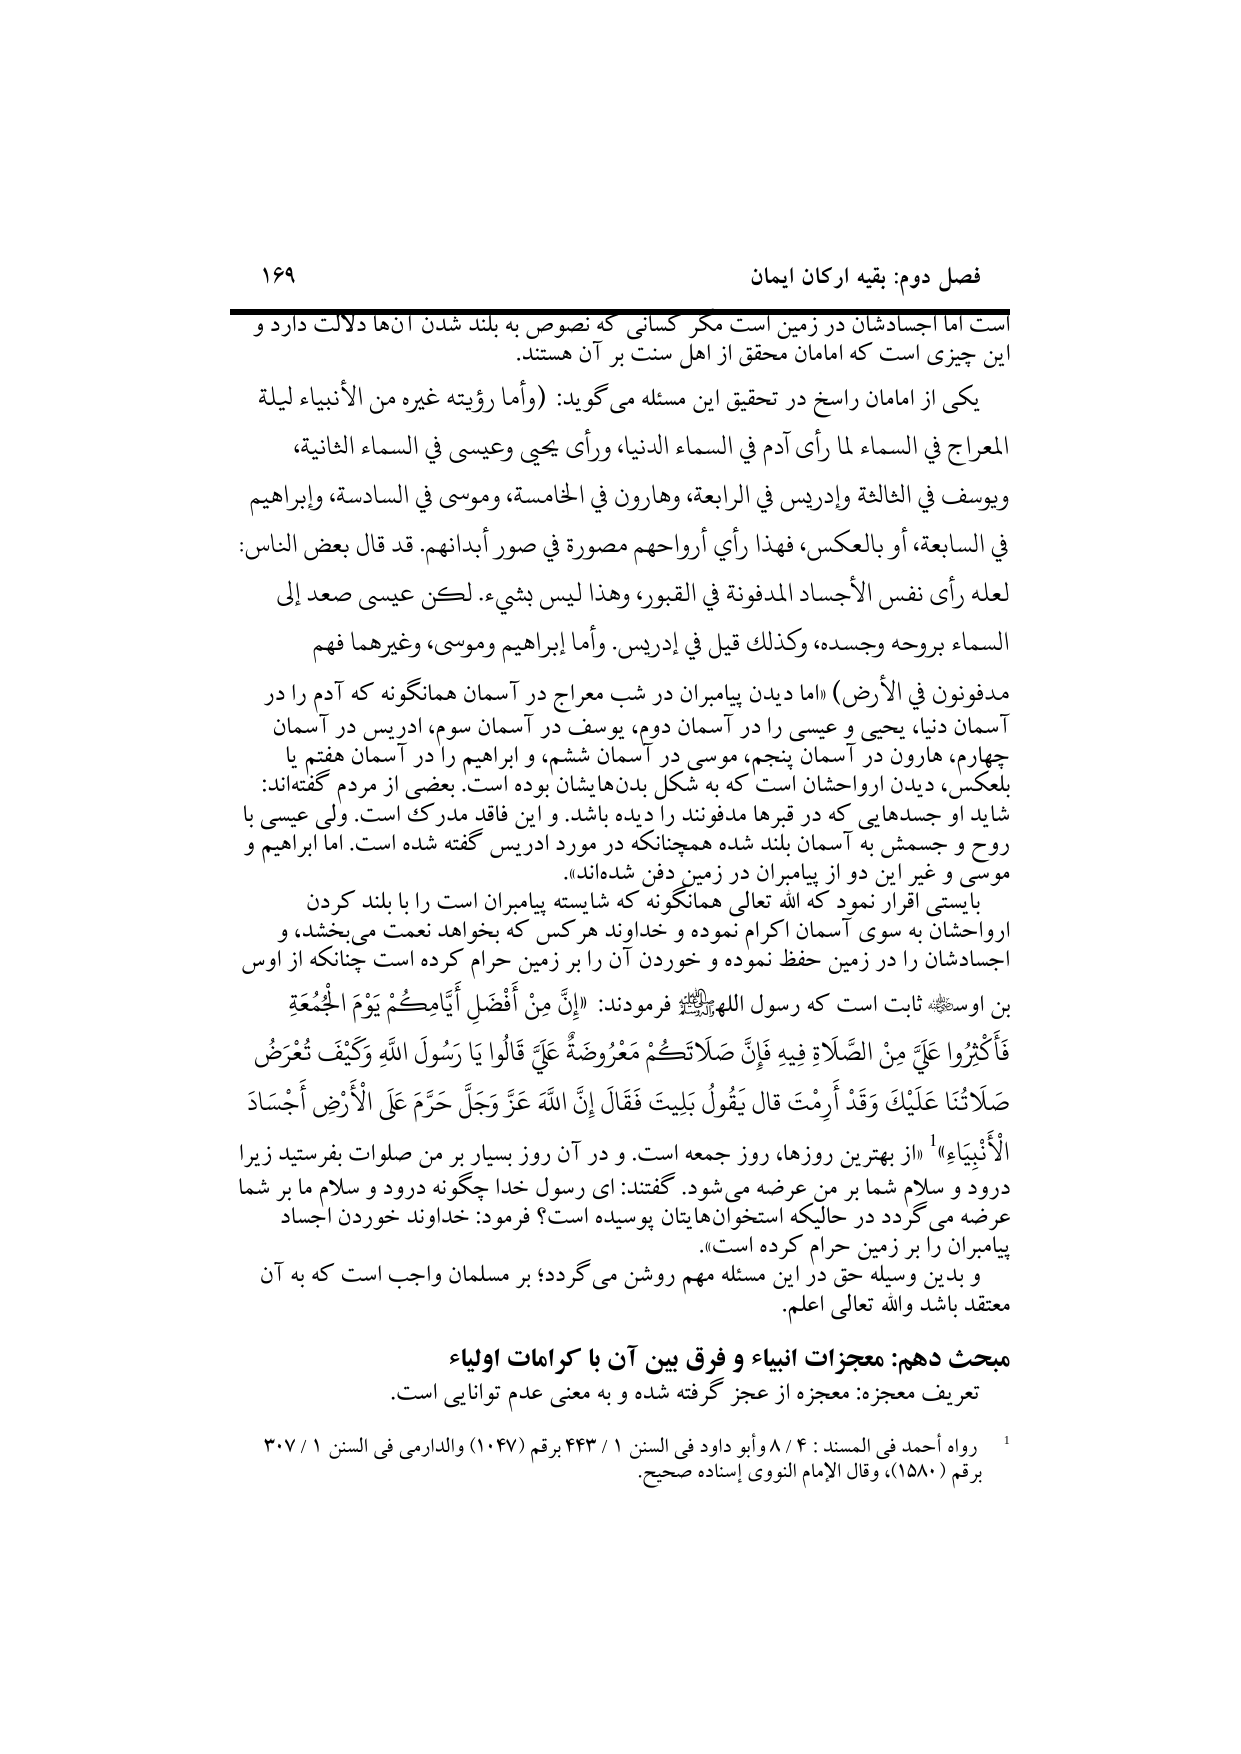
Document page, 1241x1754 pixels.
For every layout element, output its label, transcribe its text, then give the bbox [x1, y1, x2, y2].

text يكي از امامان راسخ در تحقيق اين مسئله مي‌گويد: (وأما رؤيته غيره من الأنبياء ليلة المعراج في السماء لما رأى آدم في السماء الدنيا، ورأى يحيى وعيسى في السماء الثانية، ويوسف في الثالثة وإدريس في الرابعة، وهارون في الخامسة، وموسى في السادسة، وإبراهيم في السابعة، أو بالعكس، فهذا رأي أرواحهم مصورة في صور أبدانهم. قد قال بعض الناس: لعله رأى نفس الأجساد المدفونة في القبور، وهذا ليس بشيء. لكن عيسى صعد إلى السماء بروحه وجسده، وكذلك قيل في إدريس. وأما إبراهيم وموسى، وغيرهما فهم مدفونون في الأرض) «اما ديدن پيامبران در شب معراج در آسمان همانگونه كه آدم را در آسمان دنيا، يحيي و عيسي را در آسمان دوم، يوسف در آسمان سوم، ادريس در آسمان چهارم، هارون در آسمان پنجم، موسي در آسمان ششم، و ابراهيم را در آسمان هفتم يا بلعكس، ديدن ارواحشان است كه به شكل بدن‌هايشان بوده است. بعضي از مردم گفته‌اند: شايد او جسدهايي كه در قبرها مدفونند را ديده باشد. و اين فاقد مدرك است. ولي عيسي با روح و جسمش به آسمان بلند شده همچنانكه در مورد ادريس گفته شده است. اما ابراهيم و موسي و غير اين دو از پيامبران در زمين دفن شده‌اند». [230, 372, 1010, 891]
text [230, 314, 1010, 372]
text مبحث دهم: معجزات انبياء و فرق بين آن با كرامات اولياء [230, 1348, 1010, 1376]
text بايستي اقرار نمود كه الله تعالي همانگونه كه شايسته پيامبران است را با بلند كردن ارواحشان به سوي آسمان اكرام نموده و خداوند هركس كه بخواهد نعمت مي‌بخشد، و اجسادشان را در زمين حفظ نموده و خوردن آن را بر زمين حرام كرده است چنانكه از اوس بن اوسس ثابت است كه رسول اللهص فرمودند: «إِنَّ مِنْ أَفْضَلِ أَيَّامِكُمْ يَوْمَ الْجُمُعَةِ فَأَكْثِرُوا عَلَيَّ مِنْ الصَّلَاةِ فِيهِ فَإِنَّ صَلَاتَكُمْ مَعْرُوضَةٌ عَلَيَّ قَالُوا يَا رَسُولَ اللَّهِ وَكَيْفَ تُعْرَضُ صَلَاتُنَا عَلَيْكَ وَقَدْ أَرِمْتَ قال يَقُولُ بَلِيتَ فَقَالَ إِنَّ اللَّهَ عَزَّ وَجَلَّ حَرَّمَ عَلَى الْأَرْضِ أَجْسَادَ الْأَنْبِيَاءِ» «از بهترين روزها، روز جمعه است. و در آن روز بسيار بر من صلوات بفرستيد زيرا درود و سلام شما بر من عرضه مي‌شود. گفتند: اي رسول خدا چگونه درود و سلام ما بر شما عرضه مي‌گردد در حاليكه استخوان‌هايتان پوسيده است؟ فرمود: خداوند خوردن اجساد پيامبران را بر زمين حرام كرده است». [230, 891, 1010, 1264]
text تعريف معجزه: معجزه از عجز گرفته شده و به معني عدم توانايي است. [230, 1382, 1010, 1411]
text و بدين وسيله حق در اين مسئله مهم روشن مي‌گردد؛ بر مسلمان واجب است كه به آن معتقد باشد والله تعالي اعلم. [230, 1264, 1010, 1323]
